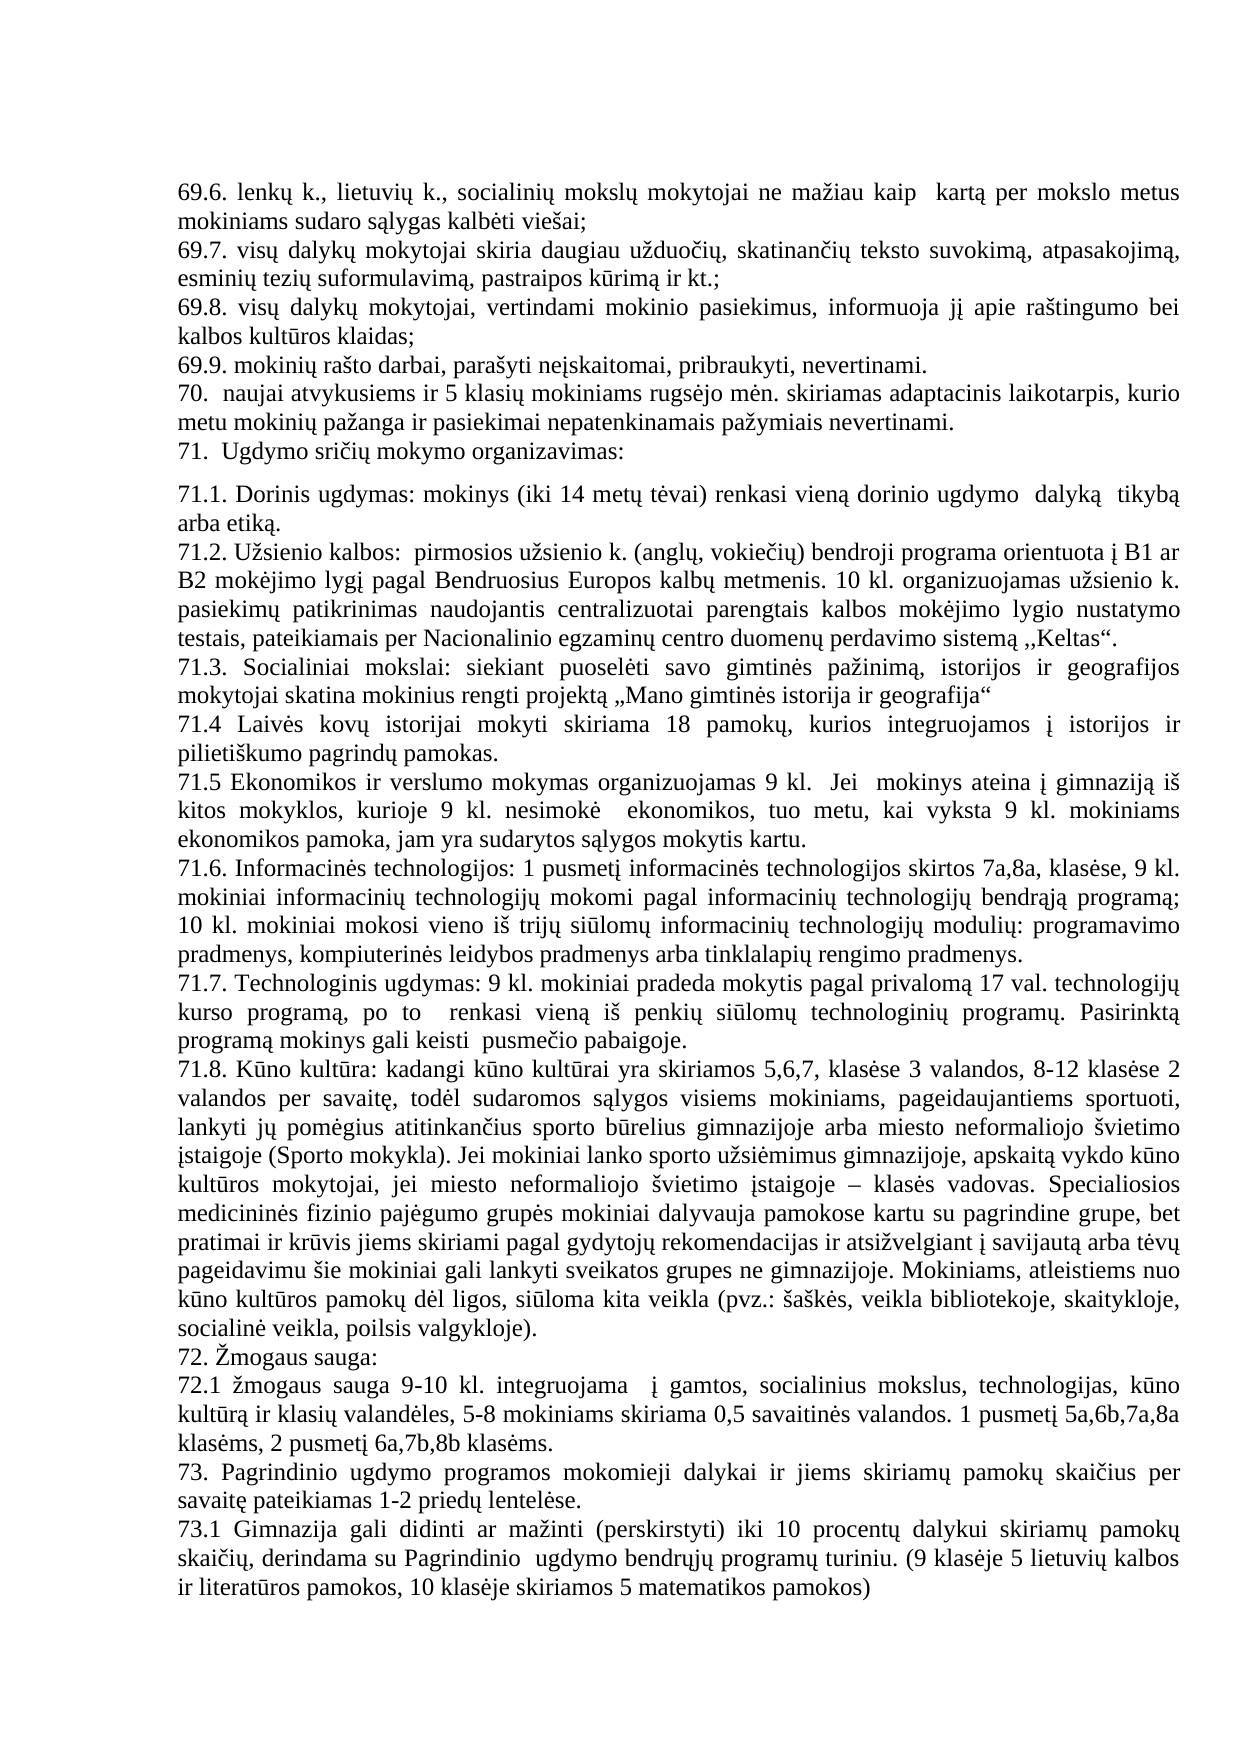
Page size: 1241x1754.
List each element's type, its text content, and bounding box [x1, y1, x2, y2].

text 71.8. Kūno kultūra: kadangi kūno kultūrai yra skiriamos 5,6,7, klasėse 3 valandos, 8-12 klasėse 2 valandos per savaitę, todėl sudaromos sąlygos visiems mokiniams, pageidaujantiems sportuoti, lankyti jų pomėgius atitinkančius sporto būrelius gimnazijoje arba miesto neformaliojo švietimo įstaigoje (Sporto mokykla). Jei mokiniai lanko sporto užsiėmimus gimnazijoje, apskaitą vykdo kūno kultūros mokytojai, jei miesto neformaliojo švietimo įstaigoje – klasės vadovas. Specialiosios medicininės fizinio pajėgumo grupės mokiniai dalyvauja pamokose kartu su pagrindine grupe, bet pratimai ir krūvis jiems skiriami pagal gydytojų rekomendacijas ir atsižvelgiant į savijautą arba tėvų pageidavimu šie mokiniai gali lankyti sveikatos grupes ne gimnazijoje. Mokiniams, atleistiems nuo kūno kultūros pamokų dėl ligos, siūloma kita veikla (pvz.: šaškės, veikla bibliotekoje, skaitykloje, socialinė veikla, poilsis valgykloje). [177, 1054, 1181, 1342]
text 71. Ugdymo sričių mokymo organizavimas: [177, 436, 1181, 465]
text 69.6. lenkų k., lietuvių k., socialinių mokslų mokytojai ne mažiau kaip kartą per mokslo metus mokiniams sudaro sąlygas kalbėti viešai; [177, 177, 1181, 235]
text 73.1 Gimnazija gali didinti ar mažinti (perskirstyti) iki 10 procentų dalykui skiriamų pamokų skaičių, derindama su Pagrindinio ugdymo bendrųjų programų turiniu. (9 klasėje 5 lietuvių kalbos ir literatūros pamokos, 10 klasėje skiriamos 5 matematikos pamokos) [177, 1514, 1181, 1600]
text 71.4 Laivės kovų istorijai mokyti skiriama 18 pamokų, kurios integruojamos į istorijos ir pilietiškumo pagrindų pamokas. [177, 709, 1181, 767]
text 71.2. Užsienio kalbos: pirmosios užsienio k. (anglų, vokiečių) bendroji programa orientuota į B1 ar B2 mokėjimo lygį pagal Bendruosius Europos kalbų metmenis. 10 kl. organizuojamas užsienio k. pasiekimų patikrinimas naudojantis centralizuotai parengtais kalbos mokėjimo lygio nustatymo testais, pateikiamais per Nacionalinio egzaminų centro duomenų perdavimo sistemą ,,Keltas“. [177, 537, 1181, 652]
text 69.7. visų dalykų mokytojai skiria daugiau užduočių, skatinančių teksto suvokimą, atpasakojimą, esminių tezių suformulavimą, pastraipos kūrimą ir kt.; [177, 235, 1181, 292]
text 71.1. Dorinis ugdymas: mokinys (iki 14 metų tėvai) renkasi vieną dorinio ugdymo dalyką tikybą arba etiką. [177, 479, 1181, 537]
text 72. Žmogaus sauga: [177, 1342, 1181, 1370]
text 70. naujai atvykusiems ir 5 klasių mokiniams rugsėjo mėn. skiriamas adaptacinis laikotarpis, kurio metu mokinių pažanga ir pasiekimai nepatenkinamais pažymiais nevertinami. [177, 378, 1181, 436]
text 72.1 žmogaus sauga 9-10 kl. integruojama į gamtos, socialinius mokslus, technologijas, kūno kultūrą ir klasių valandėles, 5-8 mokiniams skiriama 0,5 savaitinės valandos. 1 pusmetį 5a,6b,7a,8a klasėms, 2 pusmetį 6a,7b,8b klasėms. [177, 1370, 1181, 1457]
text 71.6. Informacinės technologijos: 1 pusmetį informacinės technologijos skirtos 7a,8a, klasėse, 9 kl. mokiniai informacinių technologijų mokomi pagal informacinių technologijų bendrąją programą; 10 kl. mokiniai mokosi vieno iš trijų siūlomų informacinių technologijų modulių: programavimo pradmenys, kompiuterinės leidybos pradmenys arba tinklalapių rengimo pradmenys. [177, 853, 1181, 968]
text 69.9. mokinių rašto darbai, parašyti neįskaitomai, pribraukyti, nevertinami. [177, 350, 1181, 378]
text 69.8. visų dalykų mokytojai, vertindami mokinio pasiekimus, informuoja jį apie raštingumo bei kalbos kultūros klaidas; [177, 292, 1181, 350]
text 73. Pagrindinio ugdymo programos mokomieji dalykai ir jiems skiriamų pamokų skaičius per savaitę pateikiamas 1-2 priedų lentelėse. [177, 1457, 1181, 1514]
text 71.3. Socialiniai mokslai: siekiant puoselėti savo gimtinės pažinimą, istorijos ir geografijos mokytojai skatina mokinius rengti projektą „Mano gimtinės istorija ir geografija“ [177, 652, 1181, 709]
text 71.5 Ekonomikos ir verslumo mokymas organizuojamas 9 kl. Jei mokinys ateina į gimnaziją iš kitos mokyklos, kurioje 9 kl. nesimokė ekonomikos, tuo metu, kai vyksta 9 kl. mokiniams ekonomikos pamoka, jam yra sudarytos sąlygos mokytis kartu. [177, 767, 1181, 853]
text 71.7. Technologinis ugdymas: 9 kl. mokiniai pradeda mokytis pagal privalomą 17 val. technologijų kurso programą, po to renkasi vieną iš penkių siūlomų technologinių programų. Pasirinktą programą mokinys gali keisti pusmečio pabaigoje. [177, 968, 1181, 1054]
